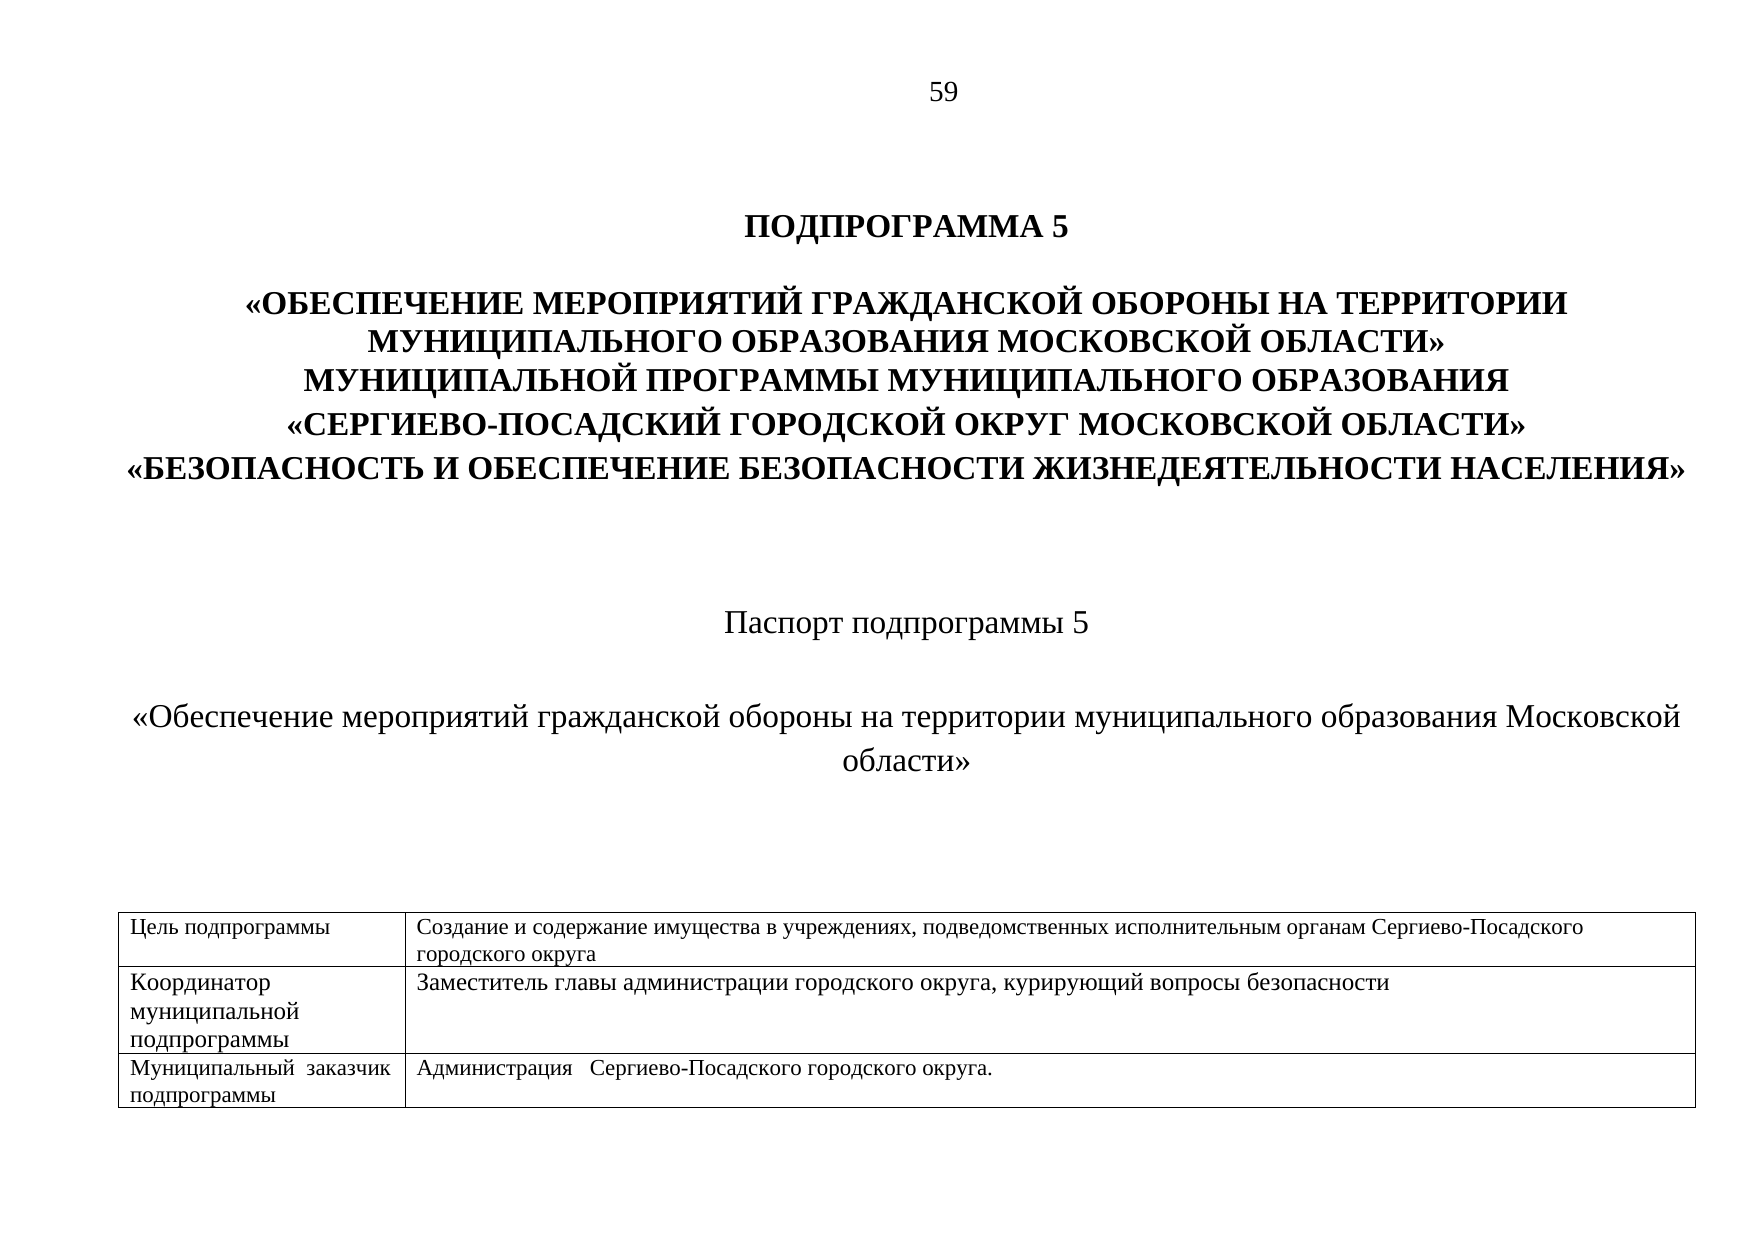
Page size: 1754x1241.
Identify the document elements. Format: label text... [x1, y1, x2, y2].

text Паспорт подпрограммы 5 [118, 602, 1695, 640]
text МУНИЦИПАЛЬНОЙ ПРОГРАММЫ МУНИЦИПАЛЬНОГО ОБРАЗОВАНИЯ [118, 360, 1695, 398]
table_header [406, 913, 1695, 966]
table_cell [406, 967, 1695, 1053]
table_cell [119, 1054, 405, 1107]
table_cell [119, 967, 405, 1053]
text «БЕЗОПАСНОСТЬ И ОБЕСПЕЧЕНИЕ БЕЗОПАСНОСТИ ЖИЗНЕДЕЯТЕЛЬНОСТИ НАСЕЛЕНИЯ» [118, 448, 1695, 487]
subtitle «Обеспечение мероприятий гражданской обороны на территории муниципального образования Московской области» [118, 696, 1695, 778]
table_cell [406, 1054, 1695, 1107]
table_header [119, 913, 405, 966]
text «ОБЕСПЕЧЕНИЕ МЕРОПРИЯТИЙ ГРАЖДАНСКОЙ ОБОРОНЫ НА ТЕРРИТОРИИ МУНИЦИПАЛЬНОГО ОБРАЗОВАНИЯ МОСКОВСКОЙ ОБЛАСТИ» [118, 283, 1695, 360]
text ПОДПРОГРАММА 5 [118, 207, 1695, 245]
text «СЕРГИЕВО-ПОСАДСКИЙ ГОРОДСКОЙ ОКРУГ МОСКОВСКОЙ ОБЛАСТИ» [118, 404, 1695, 442]
